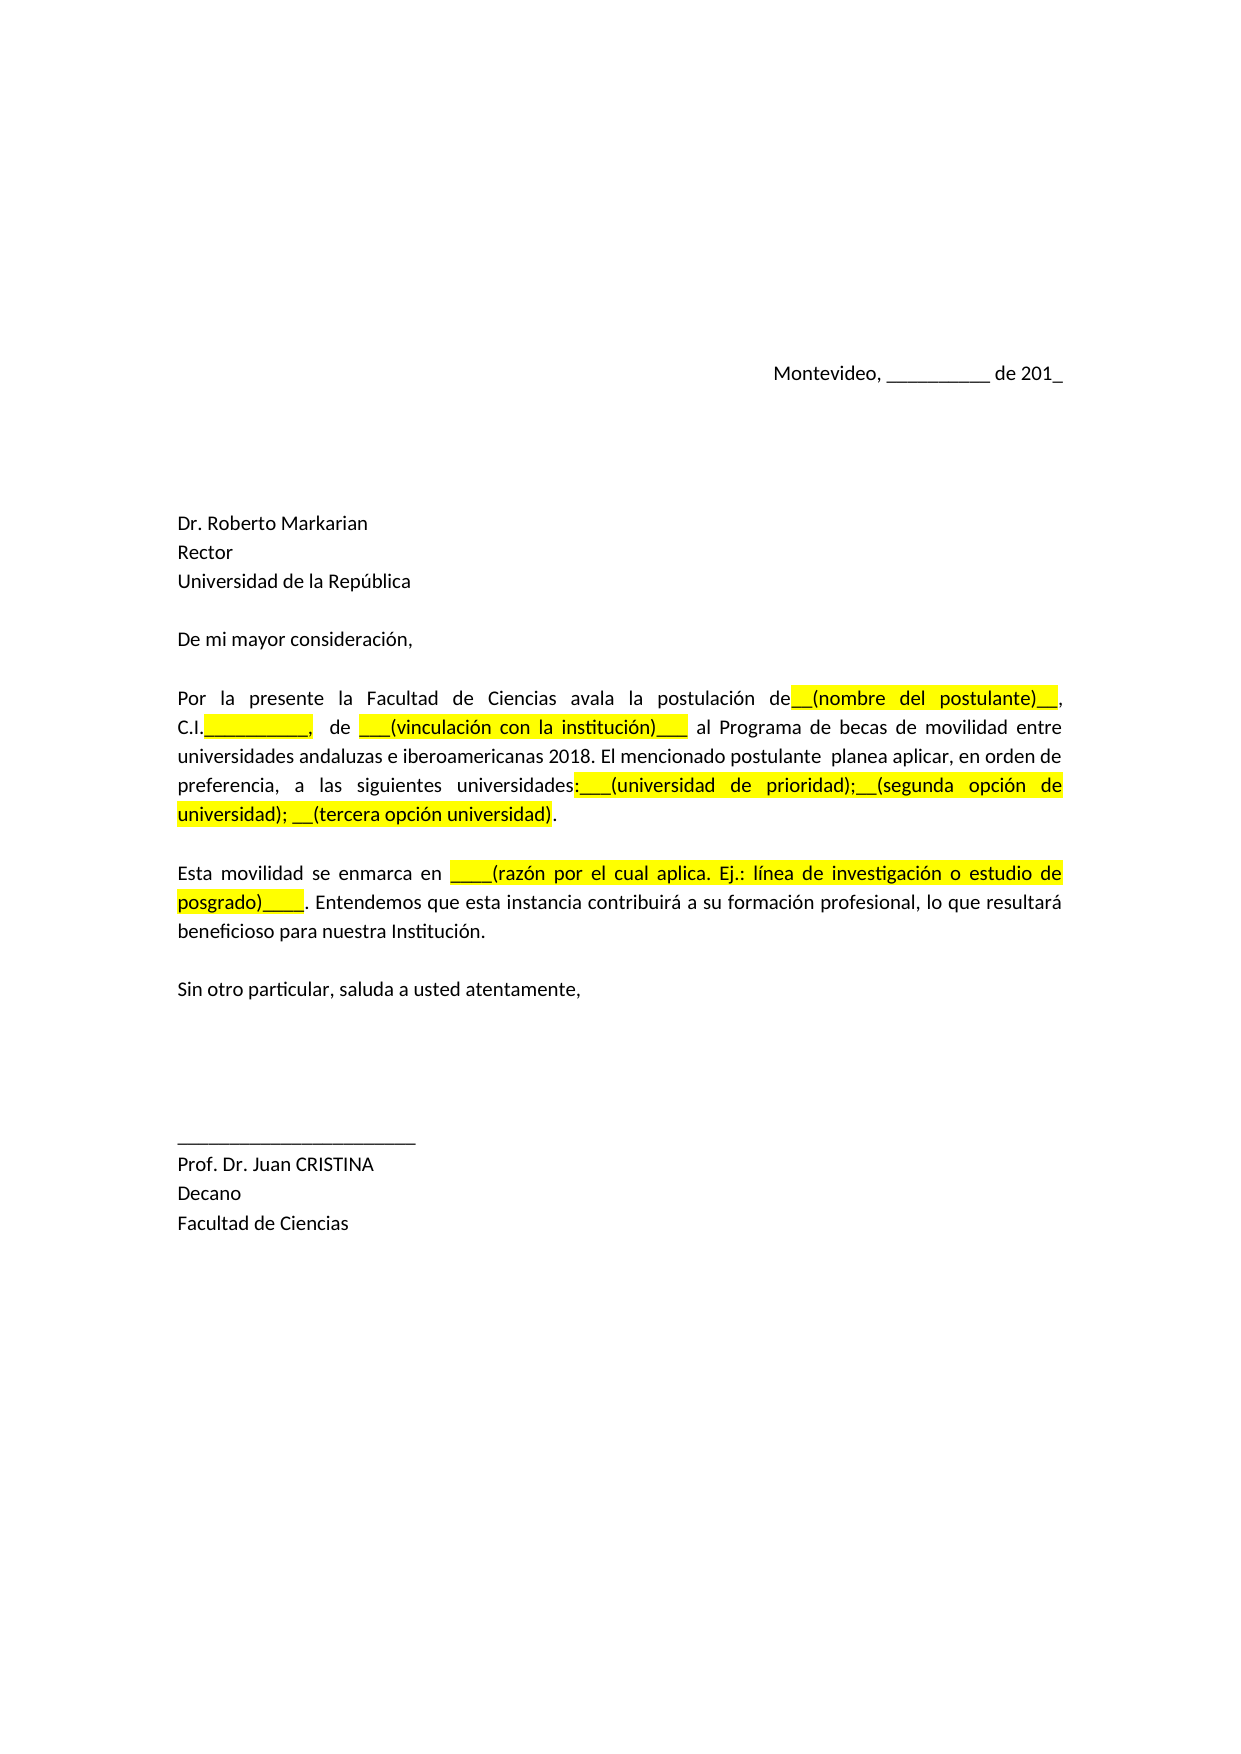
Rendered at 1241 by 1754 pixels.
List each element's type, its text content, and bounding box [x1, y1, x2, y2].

text Dr. Roberto Markarian [177, 510, 1063, 535]
text Rector [177, 539, 1063, 564]
text Sin otro particular, saluda a usted atentamente, [177, 976, 1063, 1002]
text Decano [177, 1181, 1063, 1206]
text Esta movilidad se enmarca en ____(razón por el cual aplica. Ej.: línea de investigación o estudio de posgrado)____. Entendemos que esta instancia contribuirá a su formación profesional, lo que resultará beneficioso para nuestra Institución. [177, 860, 1063, 943]
text _______________________ [177, 1122, 1063, 1148]
text De mi mayor consideración, [177, 626, 1063, 652]
text Facultad de Ciencias [177, 1210, 1063, 1235]
text Montevideo, __________ de 201_ [177, 360, 1063, 385]
text Por la presente la Facultad de Ciencias avala la postulación de__(nombre del postulante)__, C.I.__________, de ___(vinculación con la institución)___ al Programa de becas de movilidad entre universidades andaluzas e iberoamericanas 2018. El mencionado postulante planea aplicar, en orden de preferencia, a las siguientes universidades:___(universidad de prioridad);__(segunda opción de universidad); __(tercera opción universidad). [177, 685, 1063, 827]
text Universidad de la República [177, 568, 1063, 593]
text Prof. Dr. Juan CRISTINA [177, 1151, 1063, 1177]
